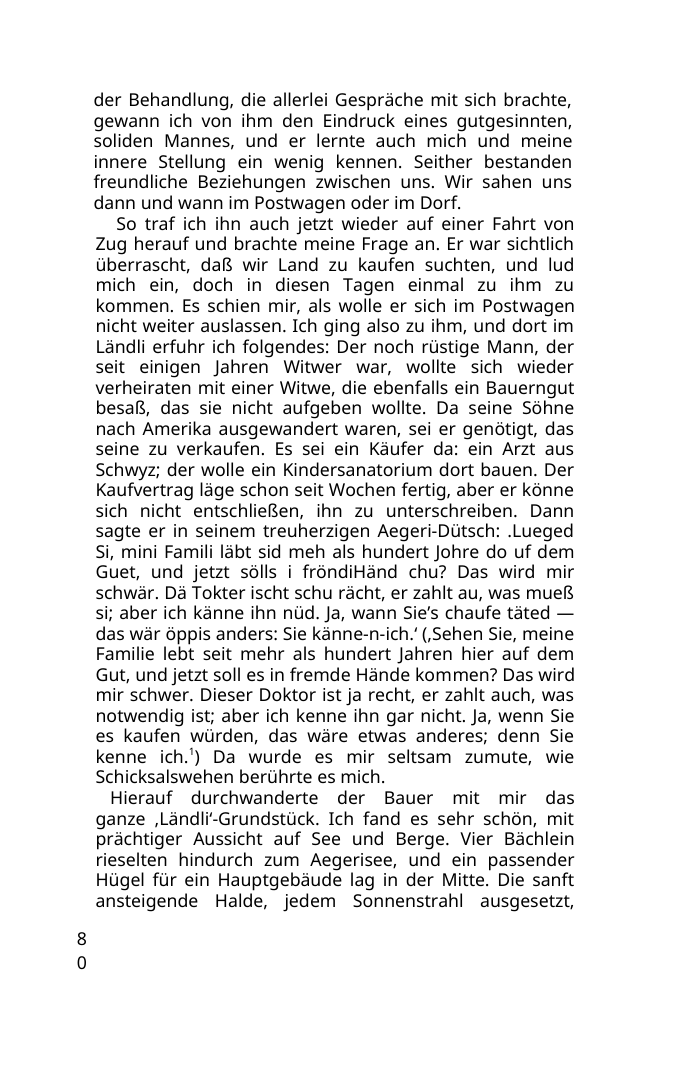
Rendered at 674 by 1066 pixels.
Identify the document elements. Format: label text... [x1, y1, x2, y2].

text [93, 90, 573, 213]
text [95, 788, 575, 911]
text So traf ich ihn auch jetzt wieder auf einer Fahrt von Zug herauf und brachte meine Frage an. Er war sichtlich überrascht, daß wir Land zu kaufen suchten, und lud mich ein, doch in diesen Tagen einmal zu ihm zu kommen. Es schien mir, als wolle er sich im Postwagen nicht weiter auslassen. Ich ging also zu ihm, und dort im Ländli erfuhr ich folgendes: Der noch rüstige Mann, der seit einigen Jahren Witwer war, wollte sich wieder verheiraten mit einer Witwe, die ebenfalls ein Bauerngut besaß, das sie nicht aufgeben wollte. Da seine Söhne nach Amerika ausgewandert waren, sei er genötigt, das seine zu verkaufen. Es sei ein Käufer da: ein Arzt aus Schwyz; der wolle ein Kindersanatorium dort bauen. Der Kaufvertrag läge schon seit Wochen fertig, aber er könne sich nicht entschließen, ihn zu unterschreiben. Dann sagte er in seinem treuherzigen Aegeri-Dütsch: .Lueged Si, mini Famili läbt sid meh als hundert Johre do uf dem Guet, und jetzt sölls i fröndiHänd chu? Das wird mir schwär. Dä Tokter ischt schu rächt, er zahlt au, was mueß si; aber ich känne ihn nüd. Ja, wann Sie’s chaufe täted — das wär öppis anders: Sie känne-n-ich.‘ (,Sehen Sie, meine Familie lebt seit mehr als hundert Jahren hier auf dem Gut, und jetzt soll es in fremde Hände kommen? Das wird mir schwer. Dieser Doktor ist ja recht, er zahlt auch, was notwendig ist; aber ich kenne ihn gar nicht. Ja, wenn Sie es kaufen würden, das wäre etwas anderes; denn Sie kenne ich.1) Da wurde es mir seltsam zumute, wie Schicksalswehen berührte es mich. [95, 213, 575, 788]
